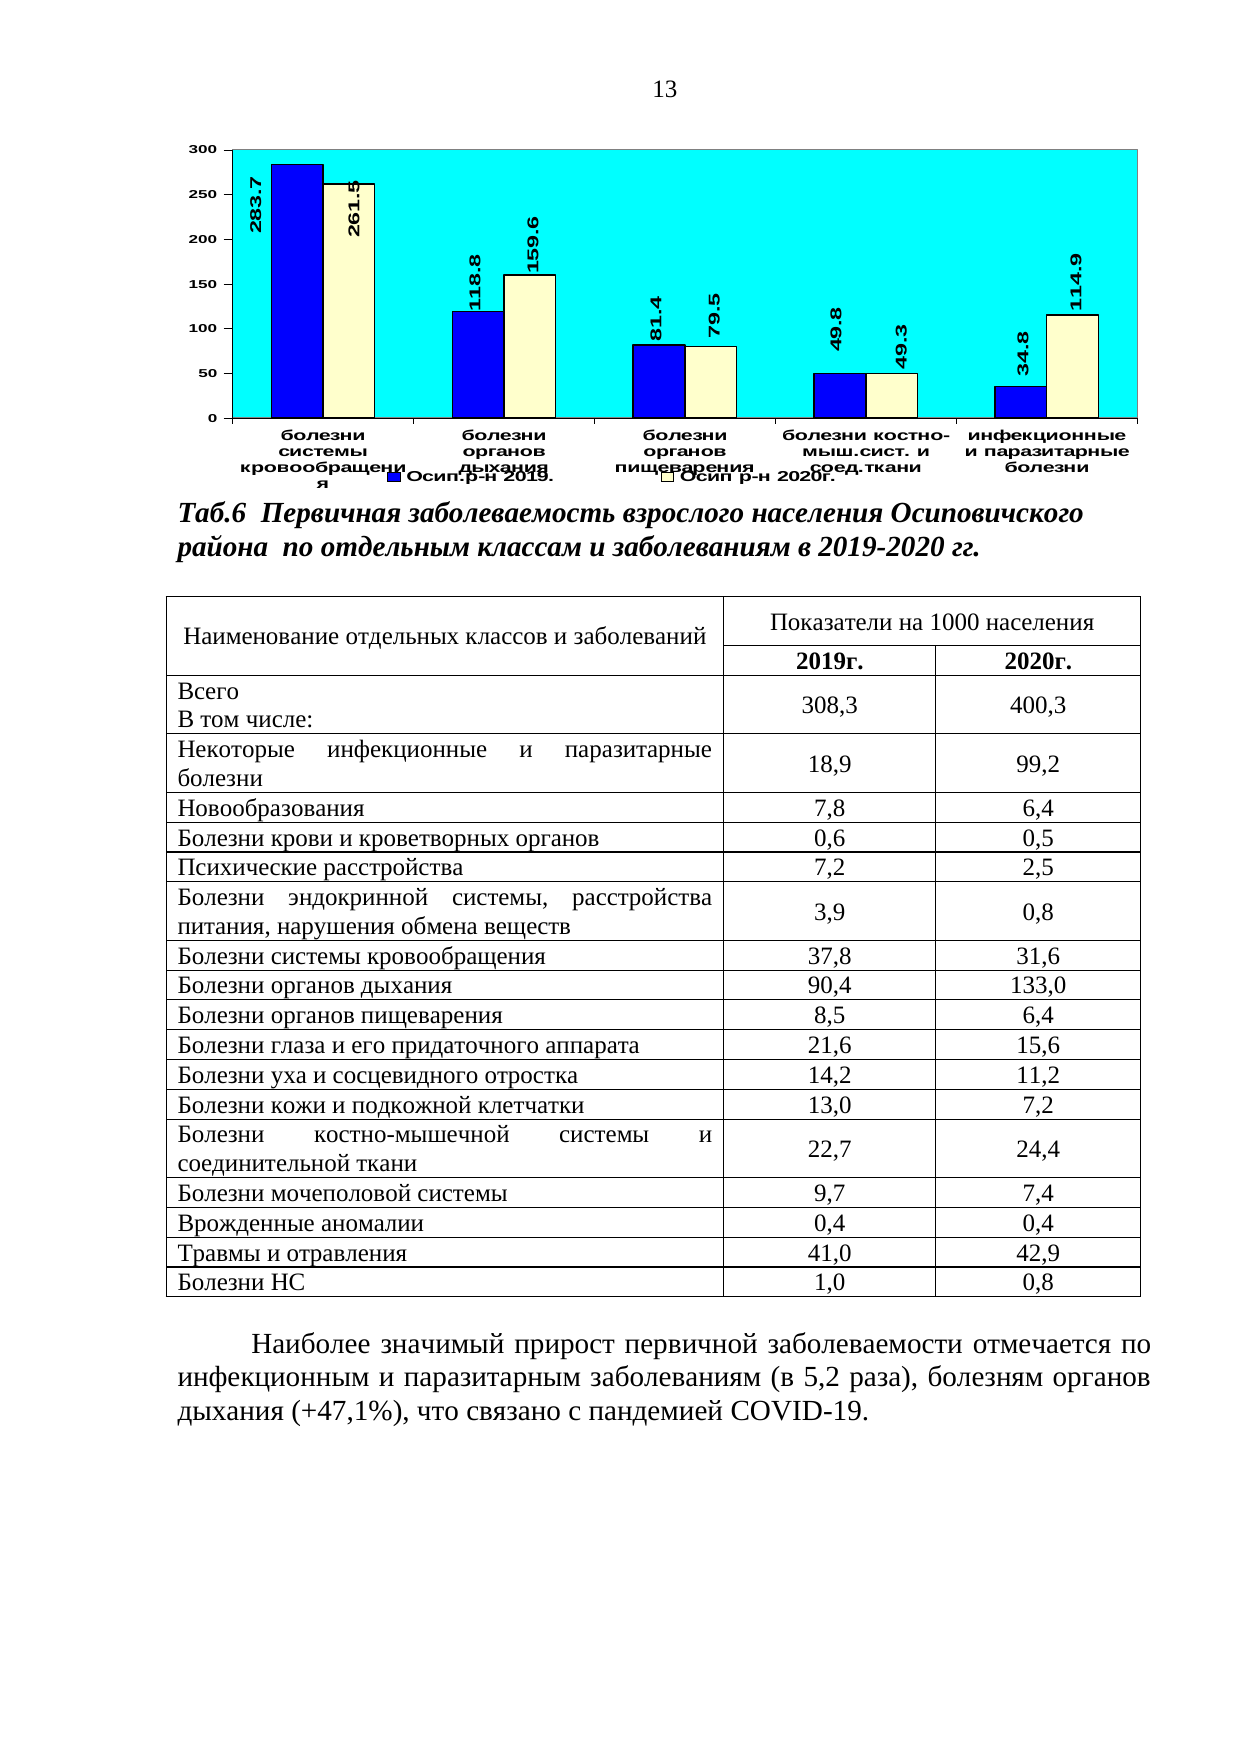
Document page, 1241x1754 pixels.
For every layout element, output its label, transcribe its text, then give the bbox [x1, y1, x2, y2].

table_cell 18,9 [724, 734, 935, 792]
table_cell 0,4 [936, 1208, 1140, 1237]
table_cell 133,0 [936, 971, 1140, 999]
table_cell Болезни глаза и его придаточного аппарата [167, 1030, 723, 1059]
table_cell 24,4 [936, 1120, 1140, 1177]
table_cell Болезни кожи и подкожной клетчатки [167, 1090, 723, 1118]
table_cell 7,2 [936, 1090, 1140, 1118]
table_cell 41,0 [724, 1238, 935, 1266]
table_cell Болезни уха и сосцевидного отростка [167, 1060, 723, 1089]
table_cell Врожденные аномалии [167, 1208, 723, 1237]
table_cell 14,2 [724, 1060, 935, 1089]
table_header Наименование отдельных классов и заболеваний [167, 597, 723, 675]
table_cell Травмы и отравления [167, 1238, 723, 1266]
table_cell 8,5 [724, 1000, 935, 1029]
table_cell 90,4 [724, 971, 935, 999]
table_cell Болезни эндокринной системы, расстройства питания, нарушения обмена веществ [167, 882, 723, 940]
table_cell 21,6 [724, 1030, 935, 1059]
table_cell Новообразования [167, 793, 723, 822]
table_cell 31,6 [936, 941, 1140, 969]
table_cell 2,5 [936, 853, 1140, 881]
table_cell 6,4 [936, 1000, 1140, 1029]
table_cell 99,2 [936, 734, 1140, 792]
text Таб.6 Первичная заболеваемость взрослого населения Осиповичского района по отдельным классам и заболеваниям в 2019-2020 гг. [177, 495, 1152, 562]
table_cell 0,4 [724, 1208, 935, 1237]
table_cell Некоторые инфекционные и паразитарные болезни [167, 734, 723, 792]
table_cell Болезни системы кровообращения [167, 941, 723, 969]
table_cell 13,0 [724, 1090, 935, 1118]
table_cell Психические расстройства [167, 853, 723, 881]
table_cell 15,6 [936, 1030, 1140, 1059]
table_cell 11,2 [936, 1060, 1140, 1089]
table_cell 7,8 [724, 793, 935, 822]
table_cell 400,3 [936, 676, 1140, 733]
table_cell Болезни крови и кроветворных органов [167, 823, 723, 851]
table_cell Болезни НС [167, 1268, 723, 1296]
text Наиболее значимый прирост первичной заболеваемости отмечается по инфекционным и паразитарным заболеваниям (в 5,2 раза), болезням органов дыхания (+47,1%), что связано с пандемией COVID-19. [177, 1326, 1152, 1427]
table_cell 0,8 [936, 882, 1140, 940]
table_cell 6,4 [936, 793, 1140, 822]
table_cell 308,3 [724, 676, 935, 733]
table_cell 0,5 [936, 823, 1140, 851]
table_cell Болезни органов пищеварения [167, 1000, 723, 1029]
table_cell 22,7 [724, 1120, 935, 1177]
table_cell 9,7 [724, 1178, 935, 1207]
table_cell Всего В том числе: [167, 676, 723, 733]
table_cell 2019г. [724, 646, 935, 675]
table_cell 3,9 [724, 882, 935, 940]
table_cell Болезни органов дыхания [167, 971, 723, 999]
table_cell Болезни мочеполовой системы [167, 1178, 723, 1207]
table_cell 7,2 [724, 853, 935, 881]
table_cell 42,9 [936, 1238, 1140, 1266]
table_cell 2020г. [936, 646, 1140, 675]
table_cell 0,8 [936, 1268, 1140, 1296]
table_header Показатели на 1000 населения [724, 597, 1140, 645]
table_cell 7,4 [936, 1178, 1140, 1207]
table_cell 37,8 [724, 941, 935, 969]
table_cell 1,0 [724, 1268, 935, 1296]
table_cell 0,6 [724, 823, 935, 851]
table_cell Болезни костно-мышечной системы и соединительной ткани [167, 1120, 723, 1177]
